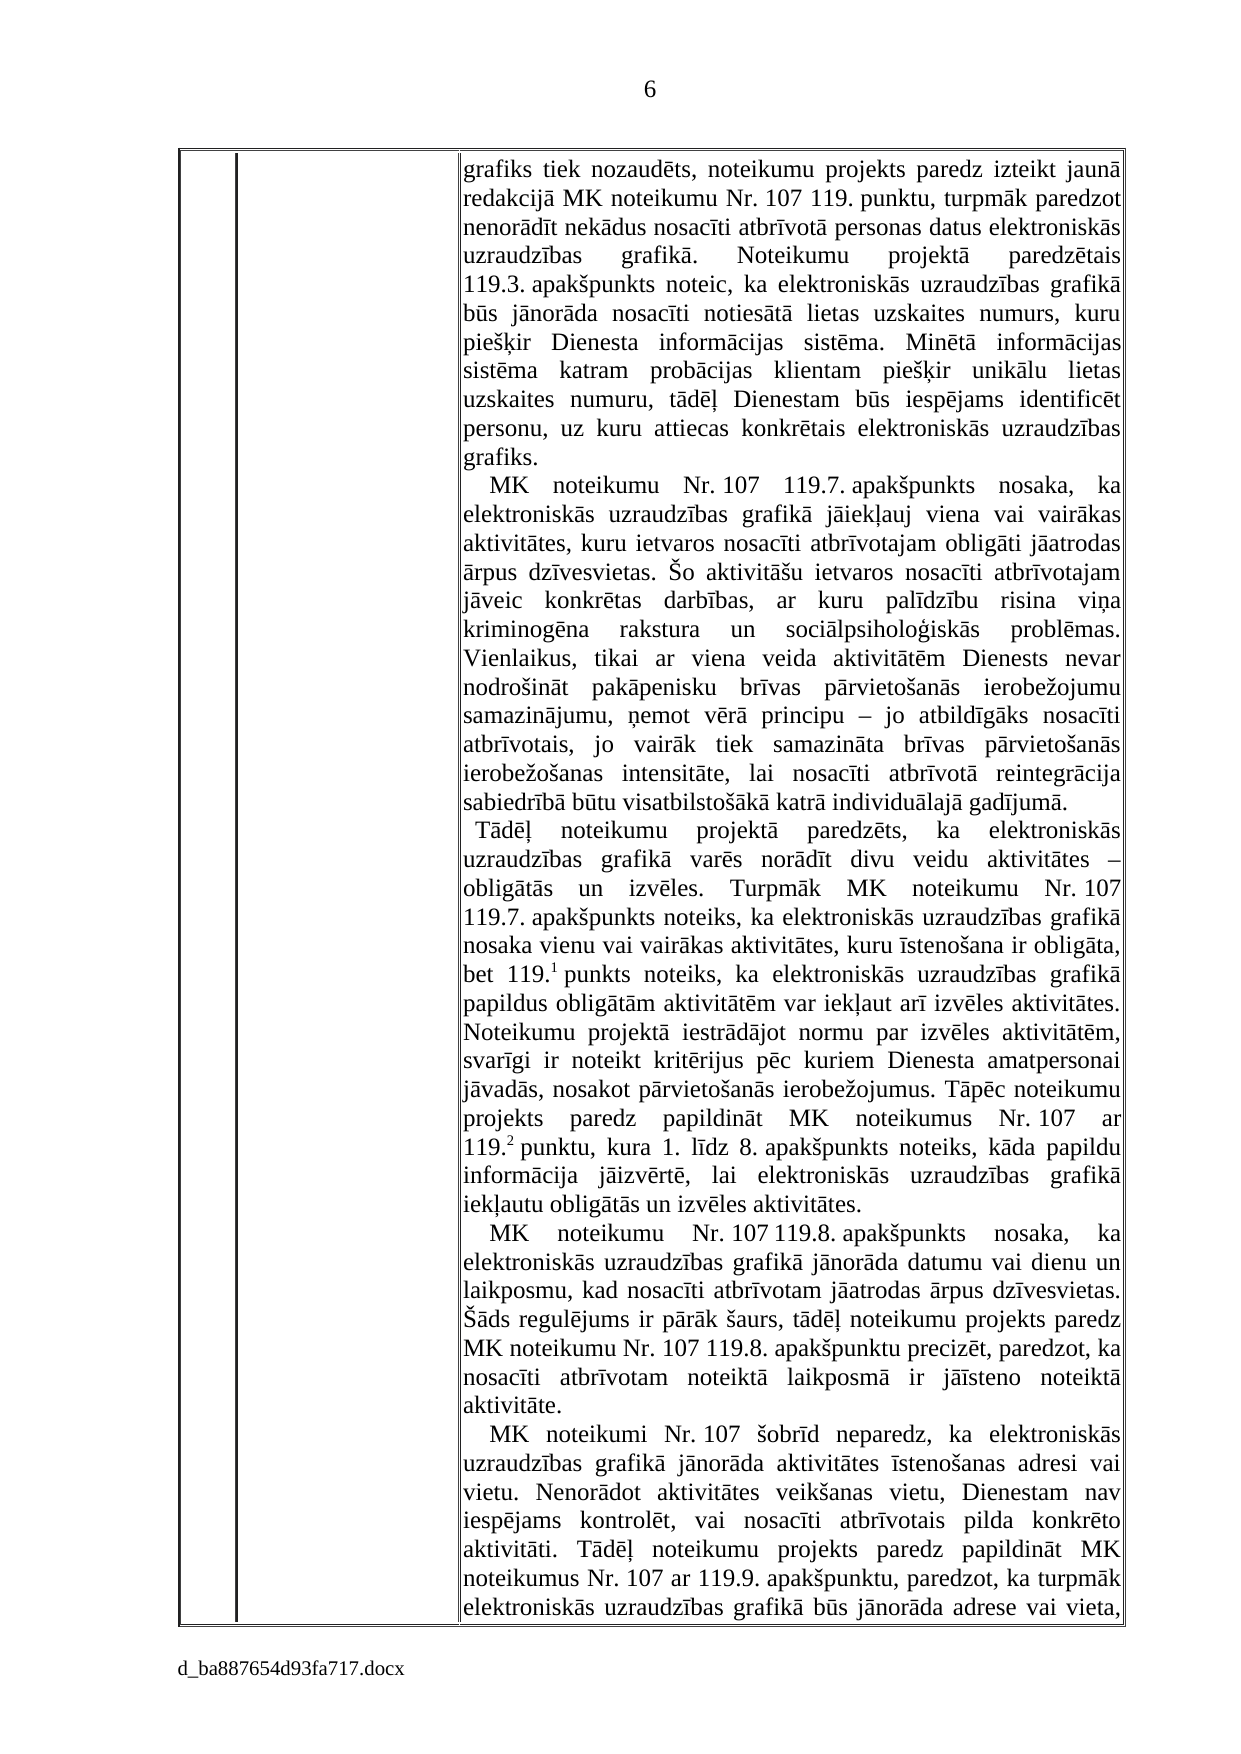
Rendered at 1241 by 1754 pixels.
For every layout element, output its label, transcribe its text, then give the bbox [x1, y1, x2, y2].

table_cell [460, 151, 1123, 1623]
table_cell 2. [181, 151, 236, 1623]
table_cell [236, 151, 460, 1623]
